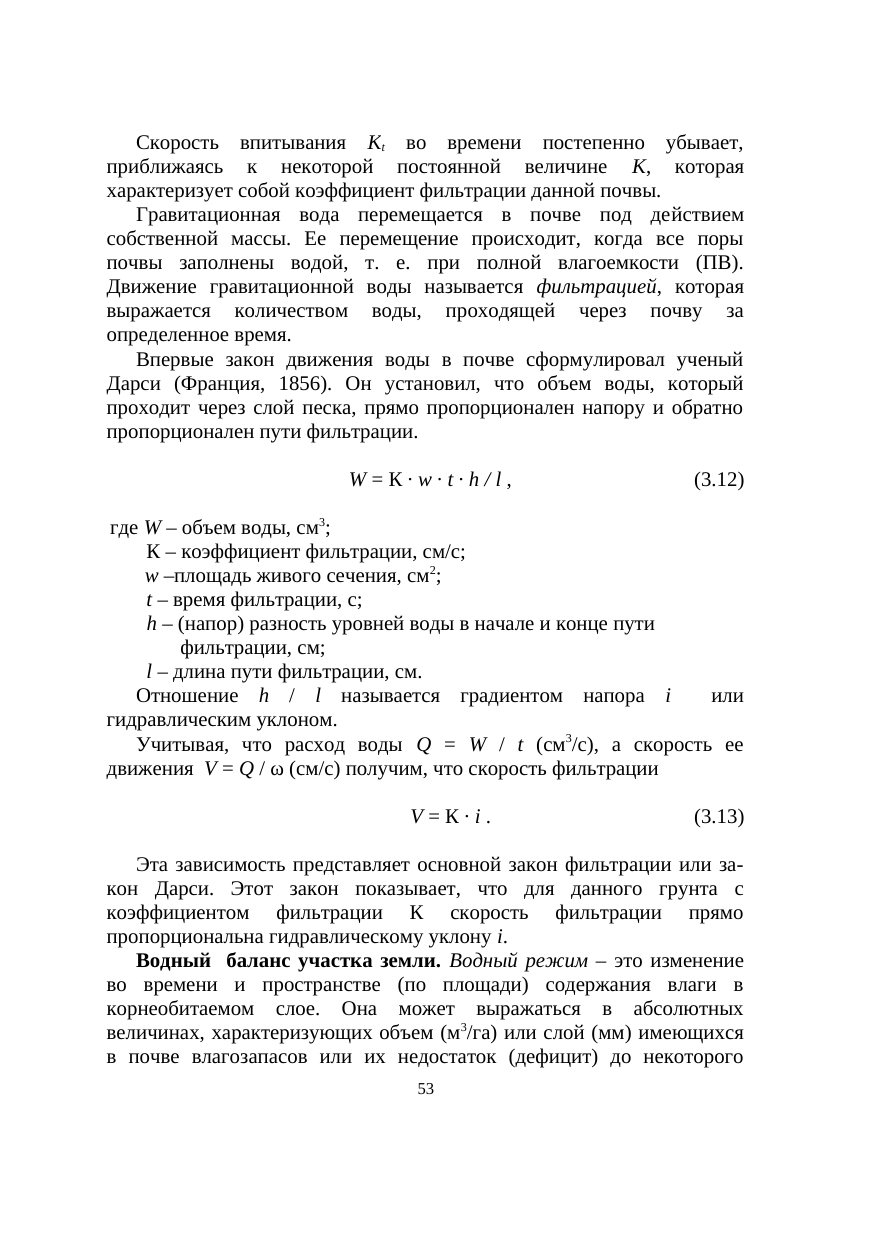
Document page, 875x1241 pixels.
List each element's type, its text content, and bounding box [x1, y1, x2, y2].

text К – коэффициент фильтрации, см/с; [106, 539, 744, 563]
text h – (напор) разность уровней воды в начале и конце пути фильтрации, см; [136, 611, 744, 659]
text t – время фильтрации, с; [106, 587, 744, 611]
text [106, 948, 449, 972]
text l – длина пути фильтрации, см. [106, 659, 744, 683]
text w –площадь живого сечения, см2; [106, 563, 744, 587]
text Учитывая, что расход воды Q = W / t (cм3/с), а скорость ее движения V = Q / ω (cм/c) получим, что скорость фильтрации [106, 731, 744, 779]
text W = К ∙ w ∙ t ∙ h / l , (3.12) [106, 467, 744, 491]
text V = К ∙ i . (3.13) [106, 804, 744, 828]
text Эта зависимость представляет основной закон фильтрации или за-кон Дарси. Этот закон показывает, что для данного грунта с коэффициентом фильтрации К скорость фильтрации прямо пропорциональна гидравлическому уклону i. [106, 852, 744, 948]
text Скорость впитывания Kt во времени постепенно убывает, приближаясь к некоторой постоянной величине К, которая характеризует собой коэффициент фильтрации данной почвы. [106, 130, 744, 202]
text Впервые закон движения воды в почве сформулировал ученый Дарси (Франция, 1856). Он установил, что объем воды, который проходит через слой песка, прямо пропорционален напору и обратно пропорционален пути фильтрации. [106, 346, 744, 443]
text где W – объем воды, см3; [106, 515, 744, 539]
text Гравитационная вода перемещается в почве под действием собственной массы. Ее перемещение происходит, когда все поры почвы заполнены водой, т. е. при полной влагоемкости (ПВ). Движение гравитационной воды называется фильтрацией, которая выражается количеством воды, проходящей через почву за определенное время. [106, 202, 744, 346]
text Отношение h / l называется градиентом напора i или гидравлическим уклоном. [106, 683, 744, 731]
